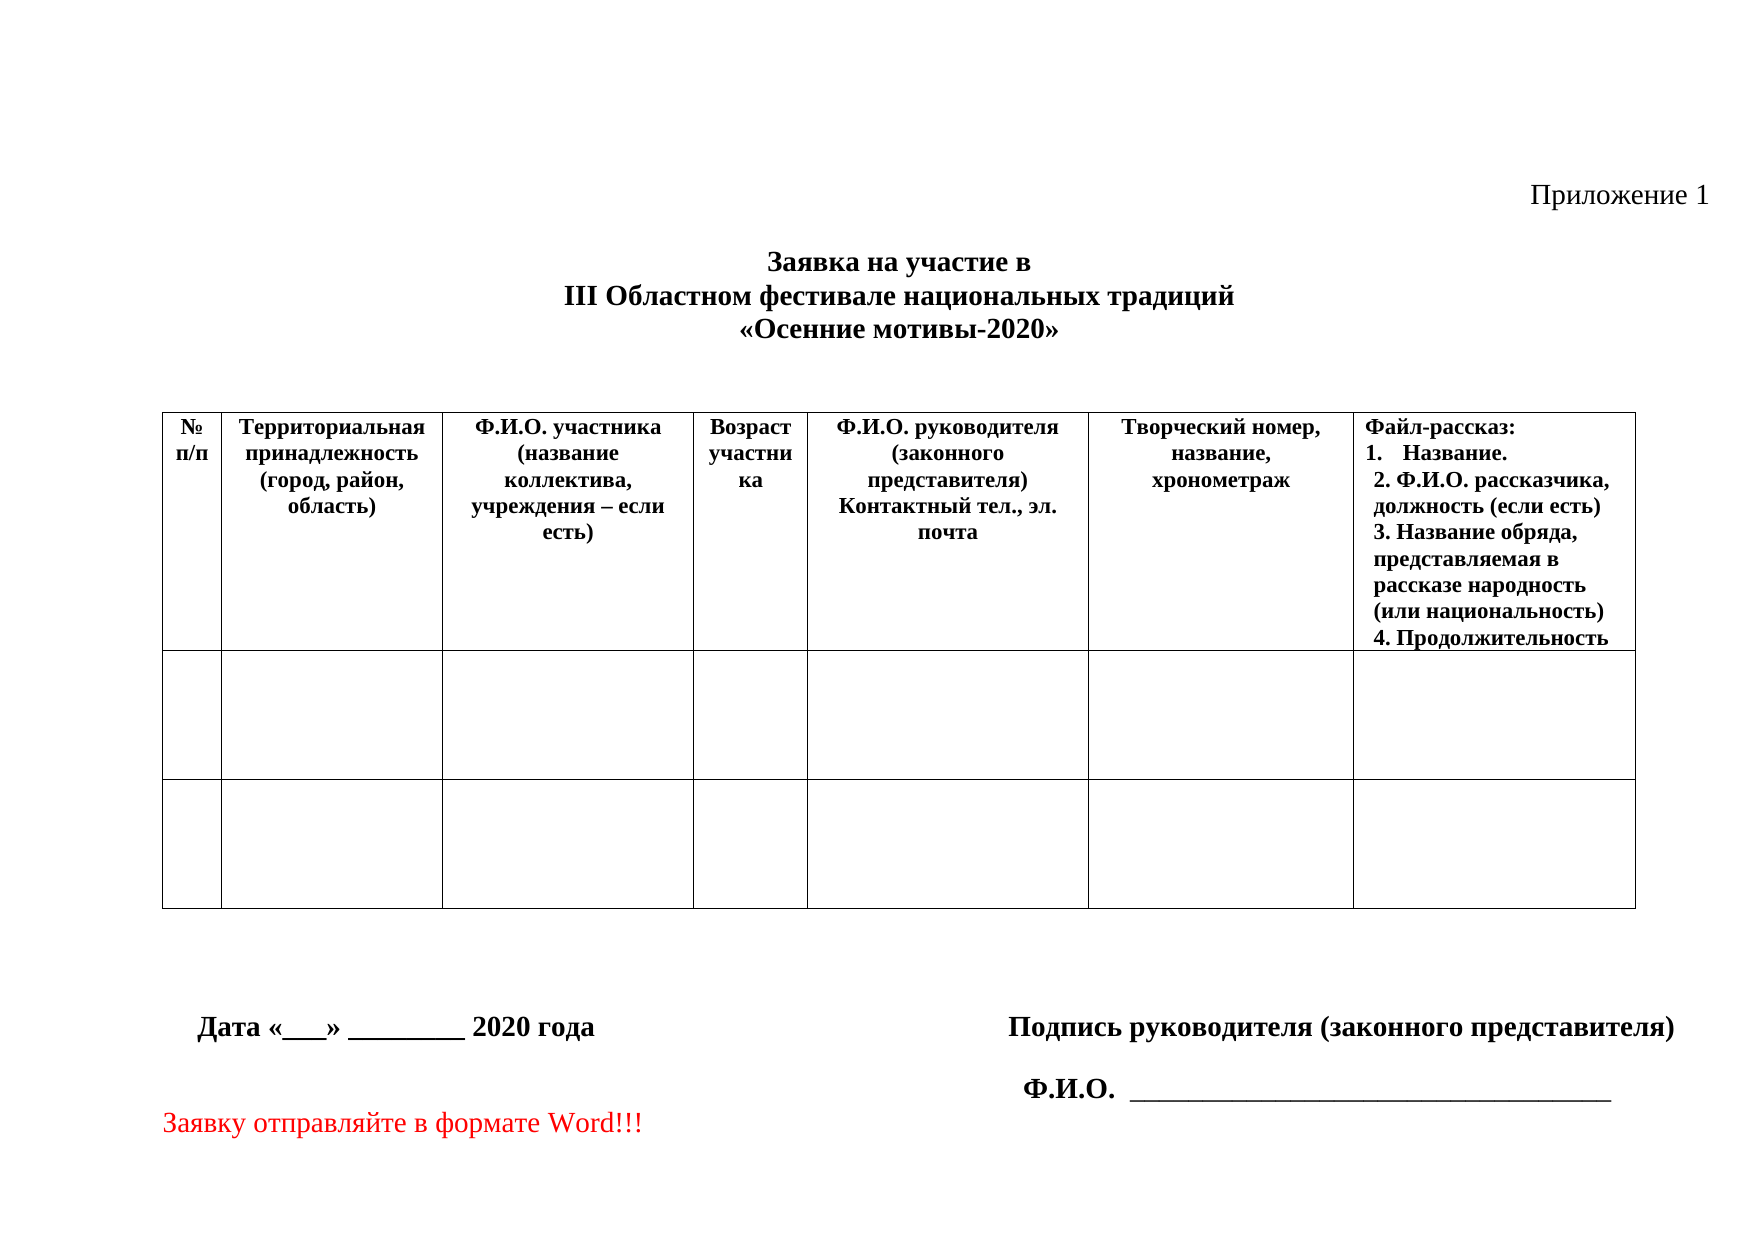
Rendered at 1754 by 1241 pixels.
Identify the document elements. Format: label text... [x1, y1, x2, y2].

table_cell [694, 651, 807, 779]
table_cell [694, 780, 807, 908]
text Заявка на участие в [89, 244, 1709, 278]
table_cell [222, 780, 442, 908]
text Заявку отправляйте в формате Word!!! [89, 1105, 1709, 1138]
table_header Файл-рассказ: Название. 2. Ф.И.О. рассказчика, должность (если есть) 3. Название обряда, представляемая в рассказе народность (или национальность) 4. Продолжительность [1354, 413, 1635, 650]
table_cell [443, 780, 693, 908]
text Приложение 1 [89, 177, 1709, 211]
table_header Ф.И.О. участника (название коллектива, учреждения – если есть) [443, 413, 693, 650]
table_cell [163, 780, 221, 908]
table_cell [222, 651, 442, 779]
table_cell [1354, 780, 1635, 908]
text Ф.И.О. _________________________________ [89, 1071, 1709, 1105]
table_header Творческий номер, название, хронометраж [1089, 413, 1353, 650]
table_cell [1089, 651, 1353, 779]
text III Областном фестивале национальных традиций «Осенние мотивы-2020» [89, 278, 1709, 345]
table_cell [443, 651, 693, 779]
table_cell [1089, 780, 1353, 908]
text Дата «___» ________ 2020 года Подпись руководителя (законного представителя) [89, 1009, 1709, 1043]
table_cell [808, 780, 1088, 908]
table_cell [808, 651, 1088, 779]
table_header Ф.И.О. руководителя (законного представителя) Контактный тел., эл. почта [808, 413, 1088, 650]
table_cell [1354, 651, 1635, 779]
table_header Возраст участника [694, 413, 807, 650]
table_header Территориальная принадлежность (город, район, область) [222, 413, 442, 650]
table_header № п/п [163, 413, 221, 650]
table_cell [163, 651, 221, 779]
